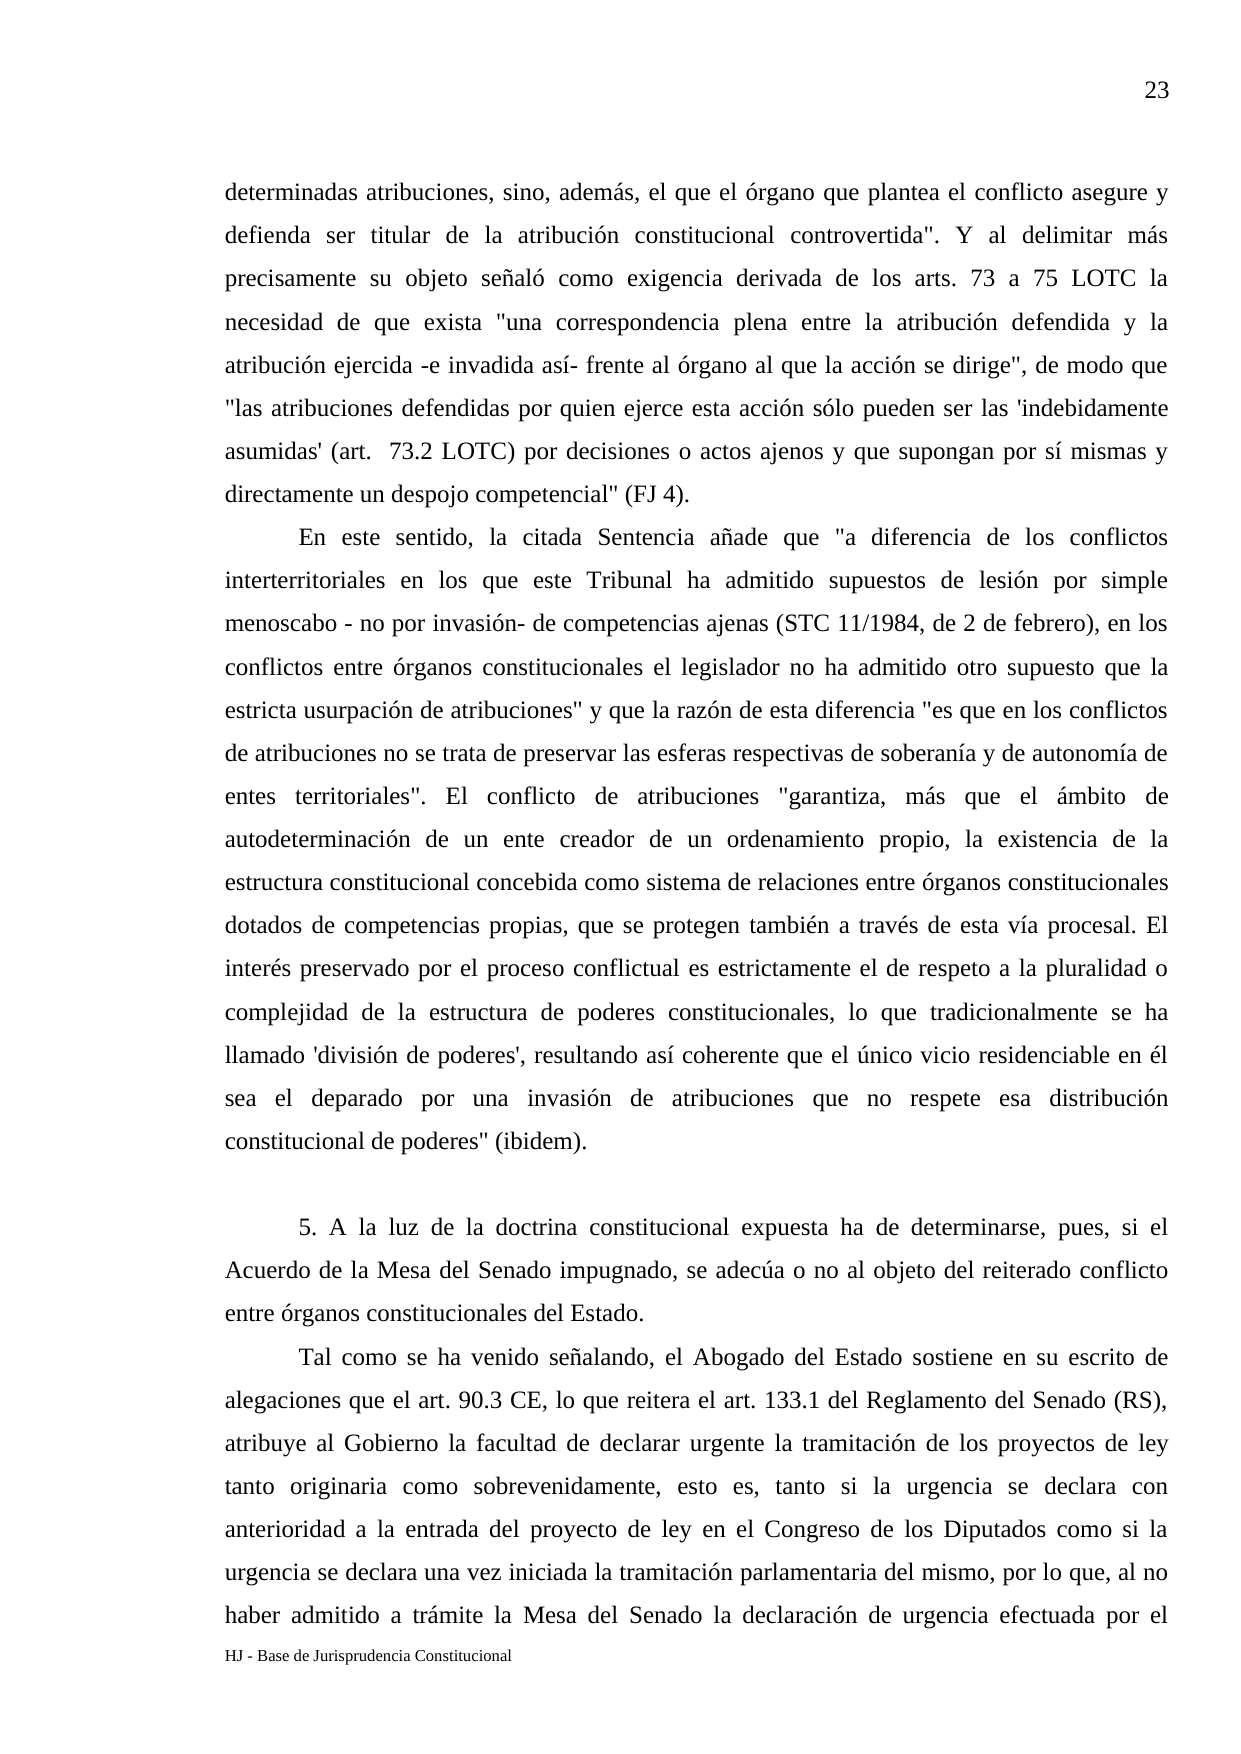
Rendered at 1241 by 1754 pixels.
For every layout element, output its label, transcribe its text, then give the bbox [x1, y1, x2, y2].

text 5. A la luz de la doctrina constitucional expuesta ha de determinarse, pues, si el Acuerdo de la Mesa del Senado impugnado, se adecúa o no al objeto del reiterado conflicto entre órganos constitucionales del Estado. [224, 1212, 1169, 1327]
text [224, 1342, 1169, 1629]
text En este sentido, la citada Sentencia añade que "a diferencia de los conflictos interterritoriales en los que este Tribunal ha admitido supuestos de lesión por simple menoscabo - no por invasión- de competencias ajenas (STC 11/1984, de 2 de febrero), en los conflictos entre órganos constitucionales el legislador no ha admitido otro supuesto que la estricta usurpación de atribuciones" y que la razón de esta diferencia "es que en los conflictos de atribuciones no se trata de preservar las esferas respectivas de soberanía y de autonomía de entes territoriales". El conflicto de atribuciones "garantiza, más que el ámbito de autodeterminación de un ente creador de un ordenamiento propio, la existencia de la estructura constitucional concebida como sistema de relaciones entre órganos constitucionales dotados de competencias propias, que se protegen también a través de esta vía procesal. El interés preservado por el proceso conflictual es estrictamente el de respeto a la pluralidad o complejidad de la estructura de poderes constitucionales, lo que tradicionalmente se ha llamado 'división de poderes', resultando así coherente que el único vicio residenciable en él sea el deparado por una invasión de atribuciones que no respete esa distribución constitucional de poderes" (ibidem). [224, 522, 1169, 1155]
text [224, 177, 1169, 508]
